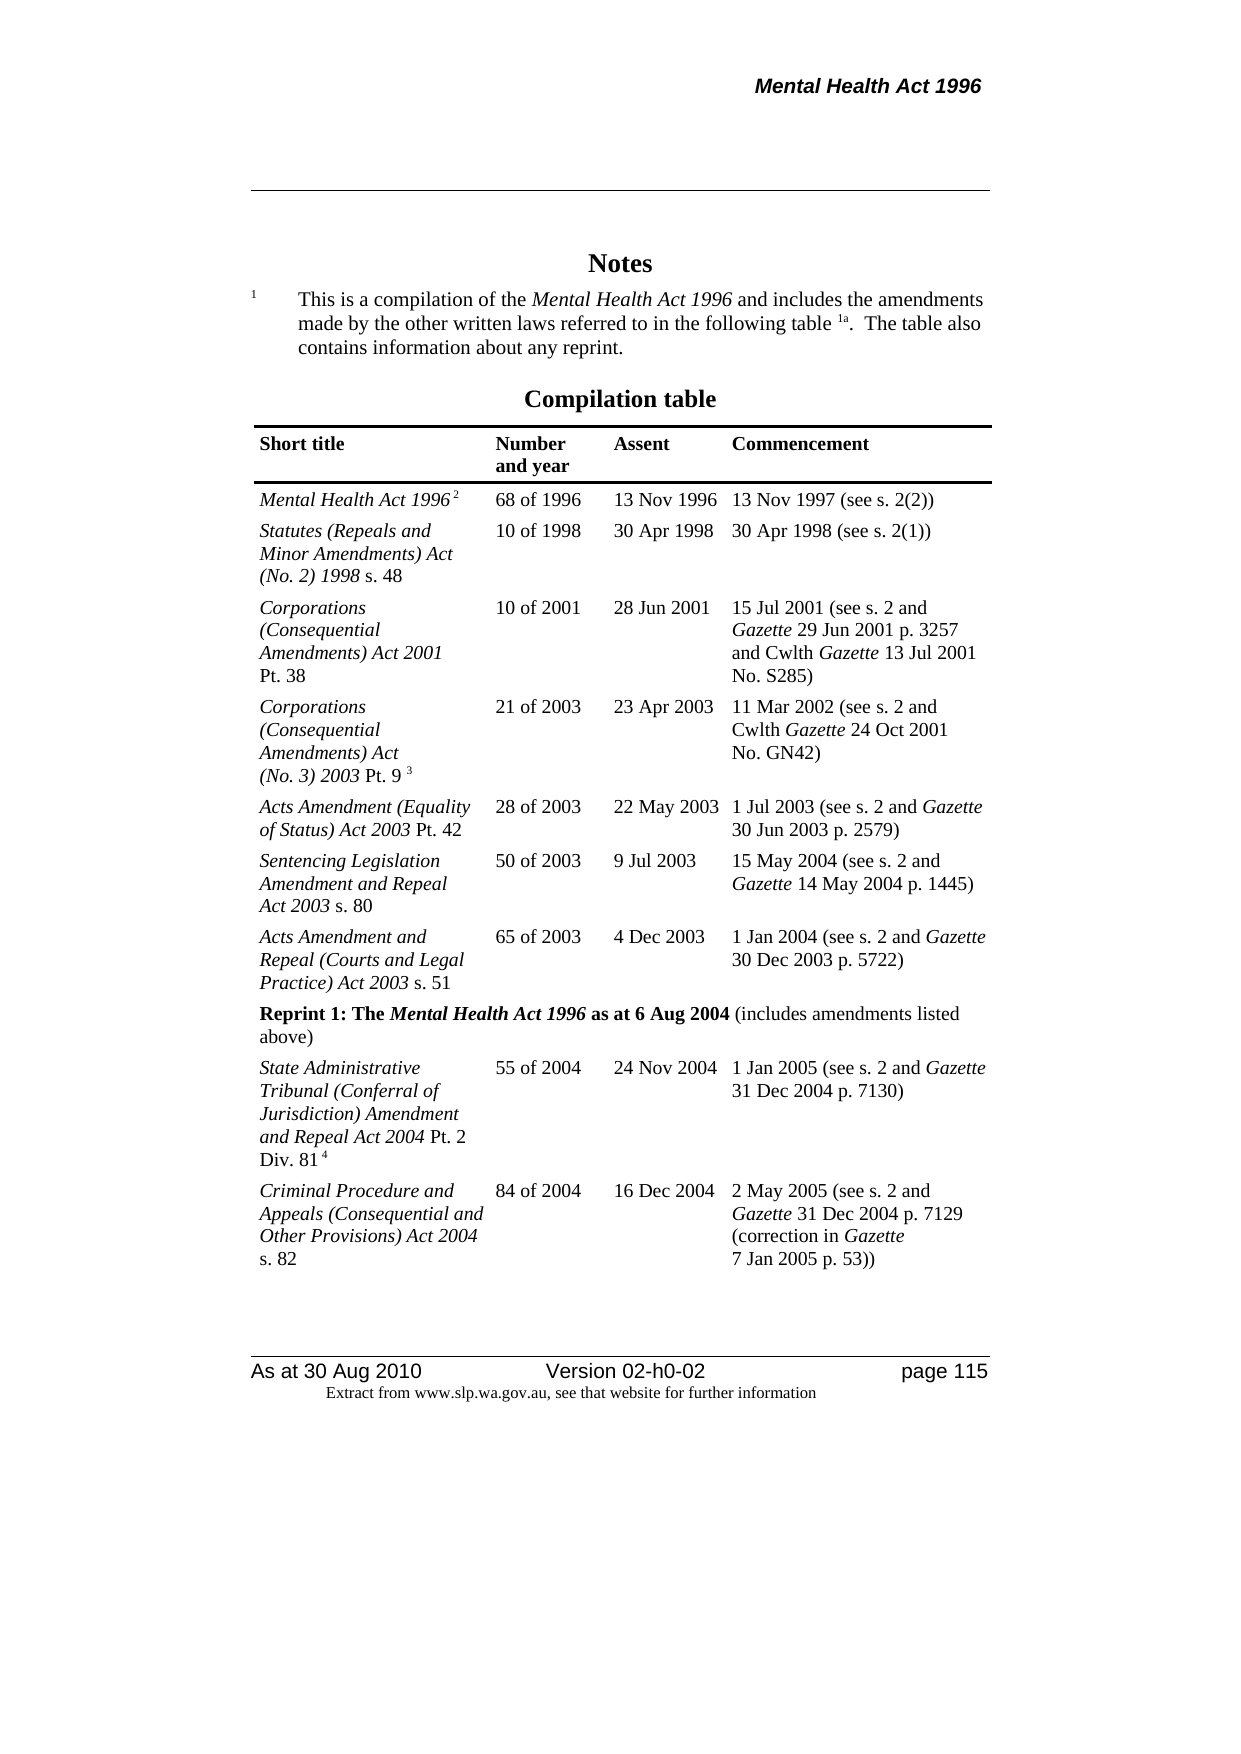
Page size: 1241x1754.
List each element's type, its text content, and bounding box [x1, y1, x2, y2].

table_cell 24 Nov 2004 [608, 1052, 726, 1174]
table_cell 2 May 2005 (see s. 2 and Gazette 31 Dec 2004 p. 7129 (correction in Gazette 7 Jan 2005 p. 53)) [726, 1175, 992, 1274]
table_cell 1 Jan 2004 (see s. 2 and Gazette 30 Dec 2003 p. 5722) [726, 921, 992, 998]
table_cell 10 of 1998 [490, 515, 608, 591]
table_cell 11 Mar 2002 (see s. 2 and Cwlth Gazette 24 Oct 2001 No. GN42) [726, 691, 992, 791]
table_cell 22 May 2003 [608, 791, 726, 844]
table_cell 10 of 2001 [490, 591, 608, 691]
table_cell 84 of 2004 [490, 1175, 608, 1274]
table_cell 21 of 2003 [490, 691, 608, 791]
table_cell Mental Health Act 1996 2 [254, 484, 489, 515]
table_header Short title [254, 428, 489, 481]
table_cell 13 Nov 1996 [608, 484, 726, 515]
subtitle Compilation table [251, 384, 990, 413]
table_cell 13 Nov 1997 (see s. 2(2)) [726, 484, 992, 515]
table_cell 28 of 2003 [490, 791, 608, 844]
table_cell Corporations (Consequential Amendments) Act (No. 3) 2003 Pt. 9 3 [254, 691, 489, 791]
table_cell Sentencing Legislation Amendment and Repeal Act 2003 s. 80 [254, 845, 489, 921]
table_cell 28 Jun 2001 [608, 591, 726, 691]
table_cell Corporations (Consequential Amendments) Act 2001 Pt. 38 [254, 591, 489, 691]
table_cell 55 of 2004 [490, 1052, 608, 1174]
table_cell Statutes (Repeals and Minor Amendments) Act (No. 2) 1998 s. 48 [254, 515, 489, 591]
text 1 This is a compilation of the Mental Health Act 1996 and includes the amendments made by the other written laws referred to in the following table 1a. The table also contains information about any reprint. [251, 287, 990, 359]
table_cell 50 of 2003 [490, 845, 608, 921]
table_header Number and year [490, 428, 608, 481]
table_cell 16 Dec 2004 [608, 1175, 726, 1274]
table_cell 4 Dec 2003 [608, 921, 726, 998]
table_cell 9 Jul 2003 [608, 845, 726, 921]
table_header Assent [608, 428, 726, 481]
table_cell State Administrative Tribunal (Conferral of Jurisdiction) Amendment and Repeal Act 2004 Pt. 2 Div. 81 4 [254, 1052, 489, 1174]
table_cell Criminal Procedure and Appeals (Consequential and Other Provisions) Act 2004 s. 82 [254, 1175, 489, 1274]
subtitle Notes [251, 247, 990, 279]
table_header Commencement [726, 428, 992, 481]
table_cell 30 Apr 1998 (see s. 2(1)) [726, 515, 992, 591]
table_cell 30 Apr 1998 [608, 515, 726, 591]
table_cell Acts Amendment (Equality of Status) Act 2003 Pt. 42 [254, 791, 489, 844]
table_cell 68 of 1996 [490, 484, 608, 515]
table_cell Acts Amendment and Repeal (Courts and Legal Practice) Act 2003 s. 51 [254, 921, 489, 998]
table_cell 1 Jul 2003 (see s. 2 and Gazette 30 Jun 2003 p. 2579) [726, 791, 992, 844]
table_cell Reprint 1: The Mental Health Act 1996 as at 6 Aug 2004 (includes amendments listed above) [254, 998, 992, 1052]
table_cell 23 Apr 2003 [608, 691, 726, 791]
table_cell 65 of 2003 [490, 921, 608, 998]
table_cell 1 Jan 2005 (see s. 2 and Gazette 31 Dec 2004 p. 7130) [726, 1052, 992, 1174]
table_cell 15 Jul 2001 (see s. 2 and Gazette 29 Jun 2001 p. 3257 and Cwlth Gazette 13 Jul 2001 No. S285) [726, 591, 992, 691]
table_cell 15 May 2004 (see s. 2 and Gazette 14 May 2004 p. 1445) [726, 845, 992, 921]
